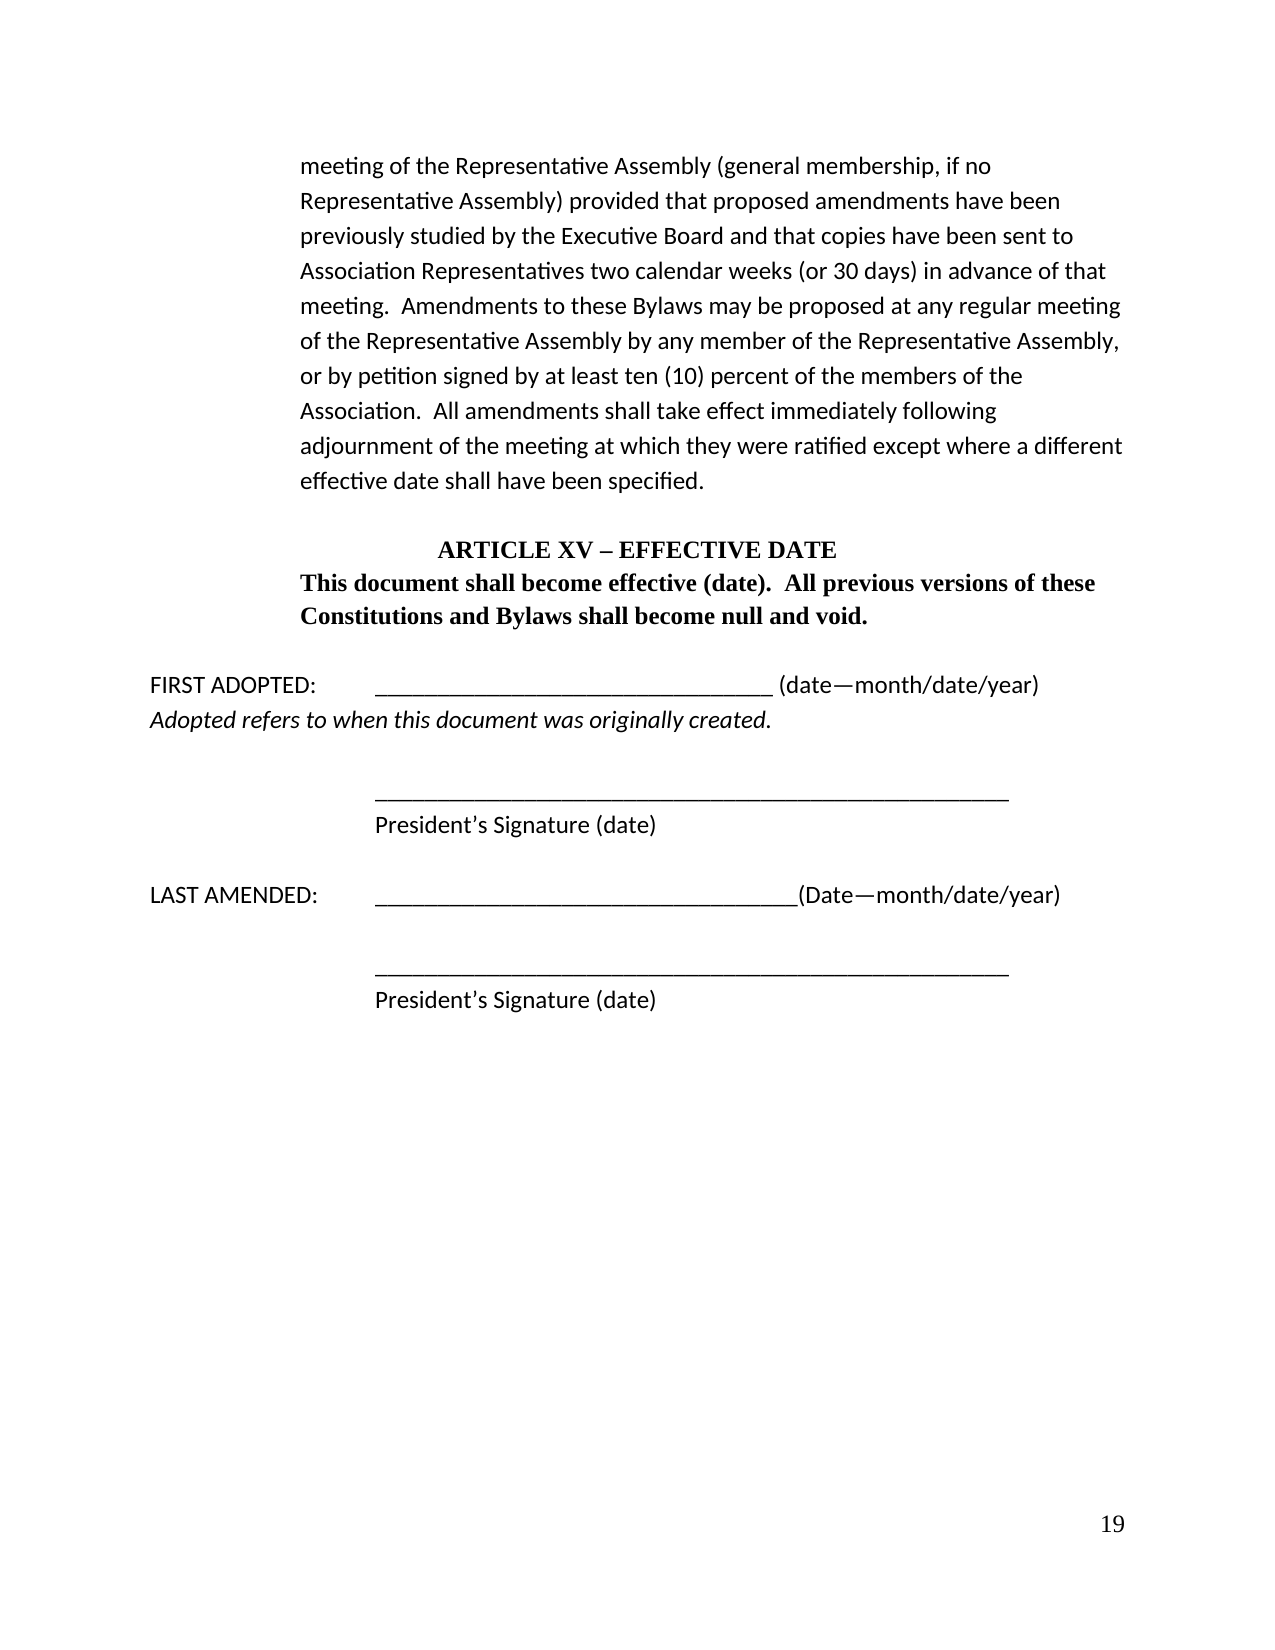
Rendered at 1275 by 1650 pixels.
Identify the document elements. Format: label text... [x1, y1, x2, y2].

text President’s Signature (date) [150, 809, 1125, 839]
text ARTICLE XV – EFFECTIVE DATE [150, 535, 1125, 564]
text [300, 150, 1125, 496]
text This document shall become effective (date). All previous versions of these Constitutions and Bylaws shall become null and void. [300, 568, 1125, 630]
text LAST AMENDED: __________________________________(Date—month/date/year) [150, 879, 1125, 909]
text Adopted refers to when this document was originally created. [150, 704, 1125, 734]
text ___________________________________________________ [150, 949, 1125, 979]
text ___________________________________________________ [150, 774, 1125, 804]
text President’s Signature (date) [150, 984, 1125, 1014]
text FIRST ADOPTED: ________________________________ (date—month/date/year) [150, 669, 1125, 699]
